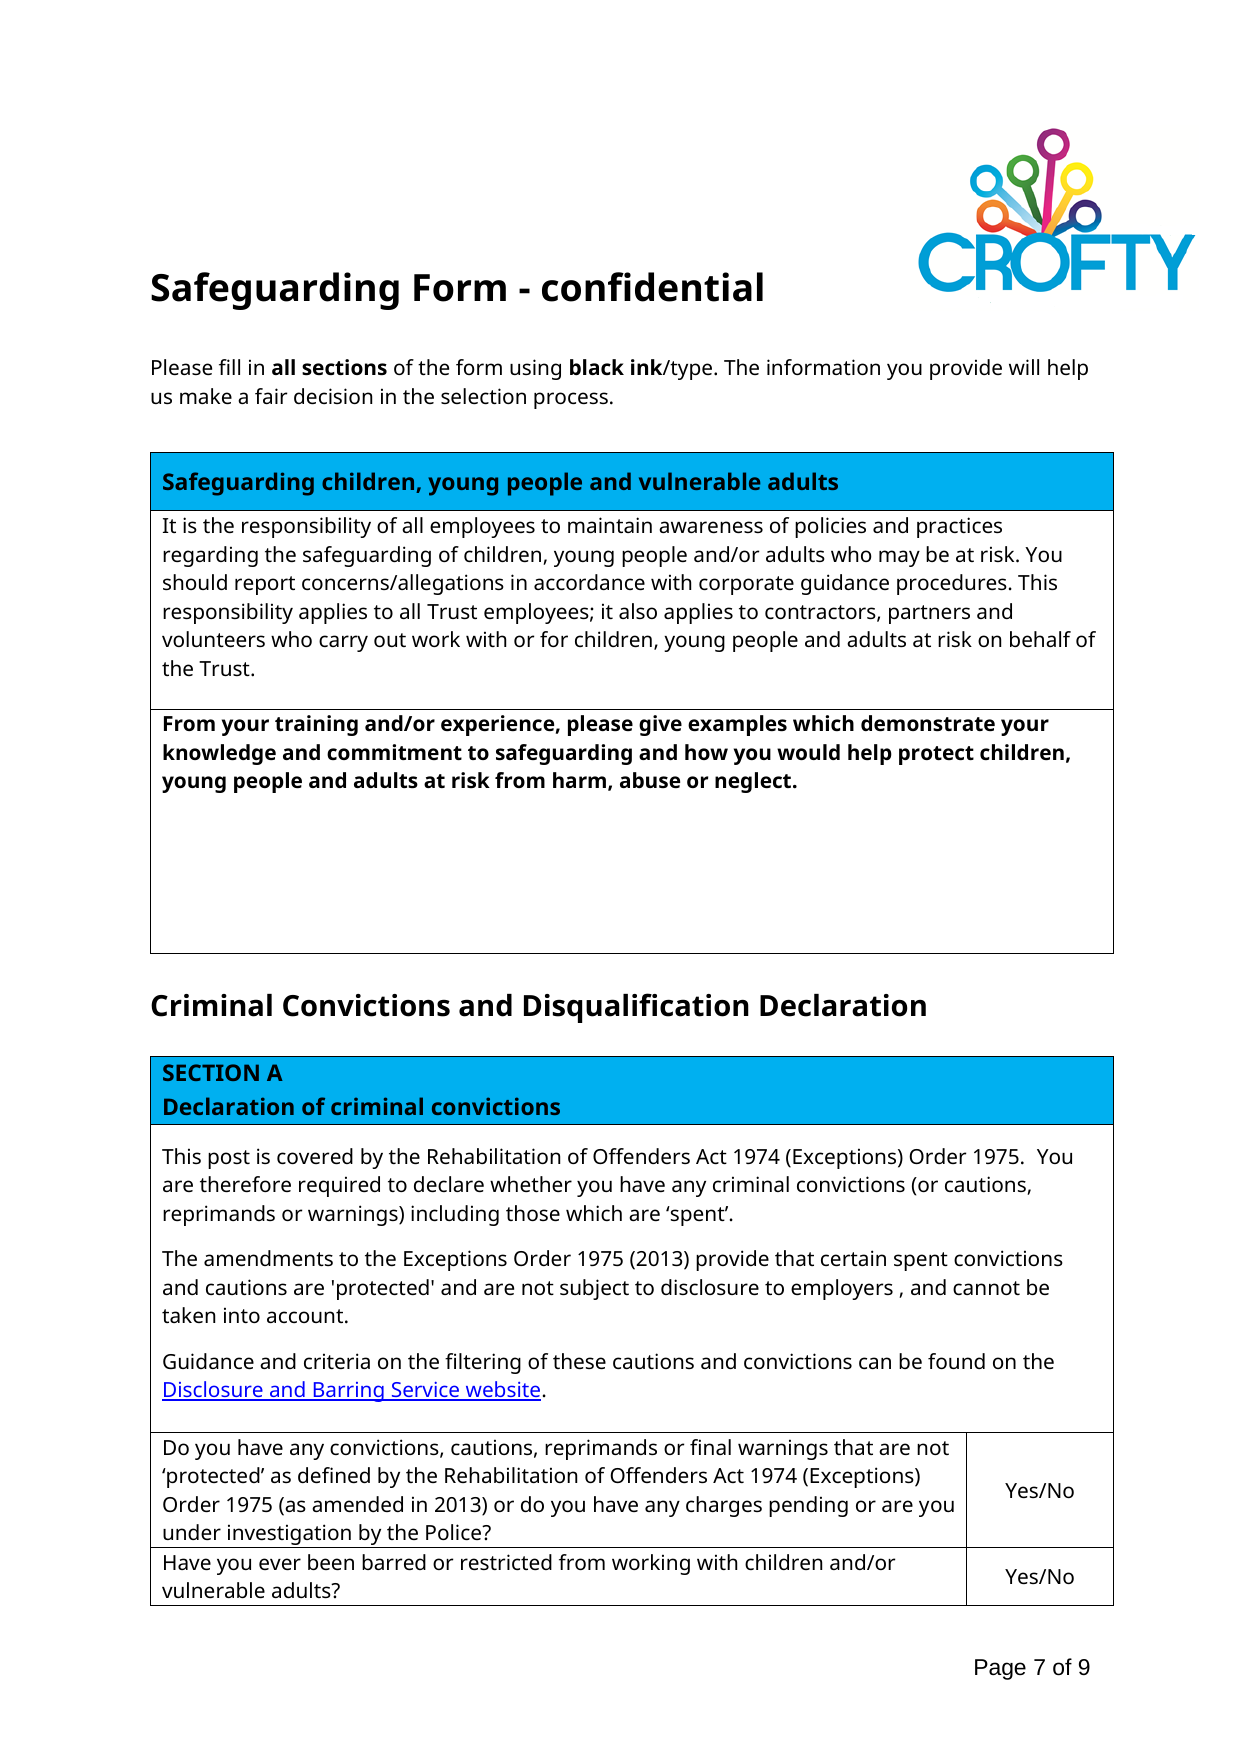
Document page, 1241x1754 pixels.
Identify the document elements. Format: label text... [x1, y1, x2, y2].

table_cell From your training and/or experience, please give examples which demonstrate your knowledge and commitment to safeguarding and how you would help protect children, young people and adults at risk from harm, abuse or neglect. [151, 710, 1113, 953]
table_cell Do you have any convictions, cautions, reprimands or final warnings that are not ‘protected’ as defined by the Rehabilitation of Offenders Act 1974 (Exceptions) Order 1975 (as amended in 2013) or do you have any charges pending or are you under investigation by the Police? [151, 1433, 966, 1547]
table_header Safeguarding children, young people and vulnerable adults [151, 453, 1113, 510]
table_cell This post is covered by the Rehabilitation of Offenders Act 1974 (Exceptions) Order 1975. You are therefore required to declare whether you have any criminal convictions (or cautions, reprimands or warnings) including those which are ‘spent’. The amendments to the Exceptions Order 1975 (2013) provide that certain spent convictions and cautions are 'protected' and are not subject to disclosure to employers , and cannot be taken into account. Guidance and criteria on the filtering of these cautions and convictions can be found on the Disclosure and Barring Service website. [151, 1125, 1113, 1432]
table_cell Yes/No [967, 1433, 1113, 1547]
table_cell Have you ever been barred or restricted from working with children and/or vulnerable adults? [151, 1548, 966, 1605]
text Please fill in all sections of the form using black ink/type. The information you provide will help us make a fair decision in the selection process. [150, 353, 1090, 410]
table_cell Yes/No [967, 1548, 1113, 1605]
picture [910, 110, 1199, 326]
table_header SECTION A Declaration of criminal convictions [151, 1057, 1113, 1124]
table_cell It is the responsibility of all employees to maintain awareness of policies and practices regarding the safeguarding of children, young people and/or adults who may be at risk. You should report concerns/allegations in accordance with corporate guidance procedures. This responsibility applies to all Trust employees; it also applies to contractors, partners and volunteers who carry out work with or for children, young people and adults at risk on behalf of the Trust. [151, 511, 1113, 708]
text Safeguarding Form - confidential [150, 261, 910, 312]
text Criminal Convictions and Disqualification Declaration [150, 985, 1090, 1025]
